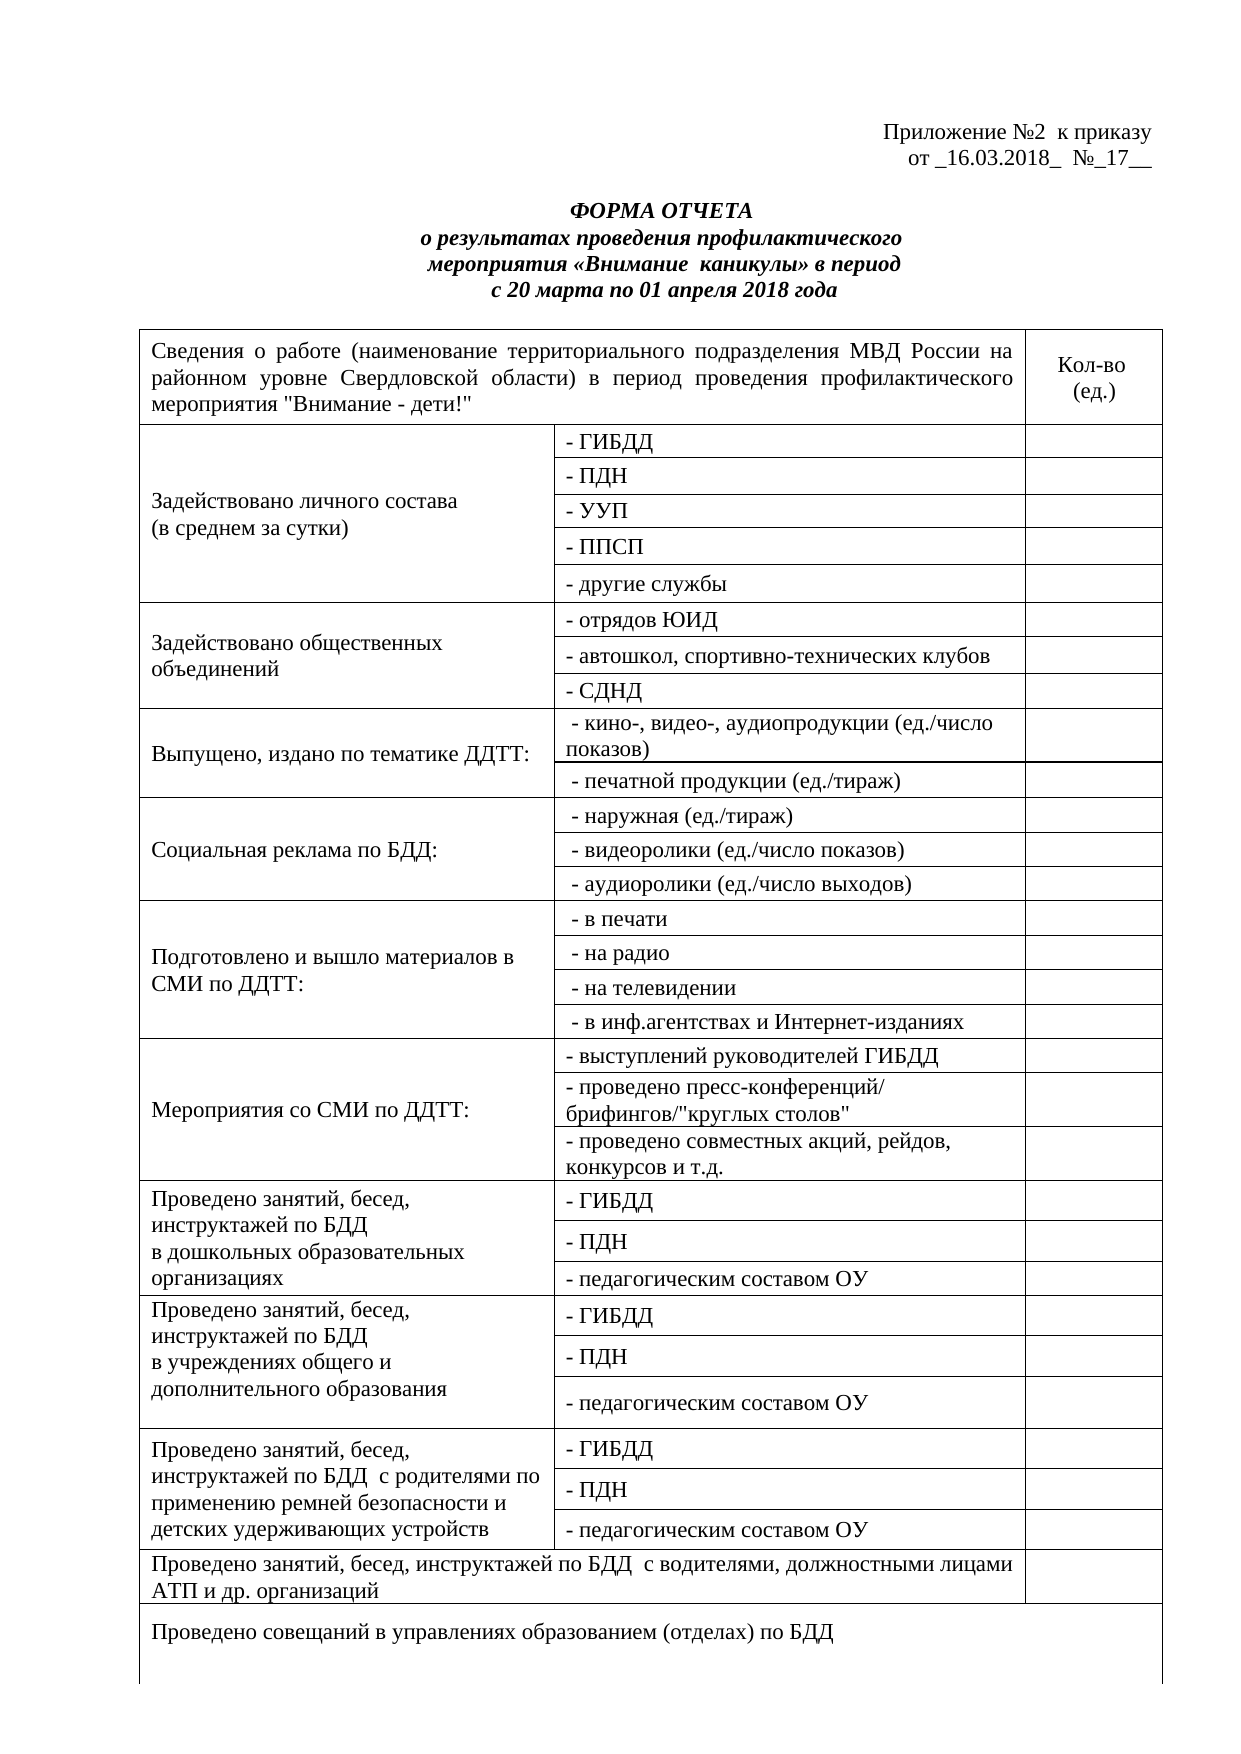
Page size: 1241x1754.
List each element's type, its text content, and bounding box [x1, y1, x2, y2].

table_cell - другие службы [555, 565, 1025, 602]
table_cell [1026, 936, 1162, 969]
table_cell [1026, 1005, 1162, 1038]
table_cell [1026, 1377, 1162, 1427]
table_cell [1026, 970, 1162, 1003]
table_cell - в инф.агентствах и Интернет-изданиях [555, 1005, 1025, 1038]
table_cell [1026, 1469, 1162, 1509]
table_cell [1026, 1073, 1162, 1126]
table_cell - СДНД [555, 674, 1025, 708]
table_cell Проведено занятий, бесед, инструктажей по БДД с родителями по применению ремней безопасности и детских удерживающих устройств [140, 1429, 554, 1549]
table_cell Задействовано общественных объединений [140, 603, 554, 708]
table_cell Проведено занятий, бесед, инструктажей по БДД в учреждениях общего и дополнительного образования [140, 1296, 554, 1427]
table_cell [1026, 1550, 1162, 1603]
table_cell - педагогическим составом ОУ [555, 1510, 1025, 1549]
table_cell - аудиоролики (ед./число выходов) [555, 867, 1025, 900]
table_cell - видеоролики (ед./число показов) [555, 833, 1025, 866]
text с 20 марта по 01 апреля 2018 года [171, 276, 1152, 303]
text ФОРМА ОТЧЕТА [171, 197, 1152, 223]
table_cell Мероприятия со СМИ по ДДТТ: [140, 1039, 554, 1180]
table_cell - ГИБДД [555, 425, 1025, 457]
table_cell [1026, 603, 1162, 636]
table_cell [1026, 709, 1162, 761]
table_cell - отрядов ЮИД [555, 603, 1025, 636]
table_cell Проведено совещаний в управлениях образованием (отделах) по БДД [140, 1604, 1162, 1684]
text мероприятия «Внимание каникулы» в период [171, 250, 1152, 276]
table_cell [1026, 901, 1162, 935]
table_header Кол-во (ед.) [1026, 330, 1162, 424]
table_cell [1026, 1127, 1162, 1180]
table_cell - ГИБДД [555, 1181, 1025, 1220]
table_cell - ПДН [555, 1221, 1025, 1261]
table_cell Подготовлено и вышло материалов в СМИ по ДДТТ: [140, 901, 554, 1038]
table_cell - на телевидении [555, 970, 1025, 1003]
table_cell - ПДН [555, 458, 1025, 493]
table_cell - наружная (ед./тираж) [555, 798, 1025, 832]
table_cell [1026, 1039, 1162, 1072]
table_cell [1026, 458, 1162, 493]
table_cell Выпущено, издано по тематике ДДТТ: [140, 709, 554, 797]
table_cell - УУП [555, 495, 1025, 527]
text от _16.03.2018_ №_17__ [171, 144, 1152, 171]
table_cell - ППСП [555, 528, 1025, 564]
table_cell - проведено пресс-конференций/ брифингов/"круглых столов" [555, 1073, 1025, 1126]
table_cell - ГИБДД [555, 1296, 1025, 1335]
table_cell - проведено совместных акций, рейдов, конкурсов и т.д. [555, 1127, 1025, 1180]
table_cell Задействовано личного состава (в среднем за сутки) [140, 425, 554, 602]
table_cell - в печати [555, 901, 1025, 935]
table_cell [1026, 495, 1162, 527]
text Приложение №2 к приказу [171, 118, 1152, 144]
table_cell [1026, 1262, 1162, 1295]
text о результатах проведения профилактического [171, 223, 1152, 250]
table_cell - ПДН [555, 1336, 1025, 1376]
table_cell Проведено занятий, бесед, инструктажей по БДД в дошкольных образовательных организациях [140, 1181, 554, 1295]
table_cell - ГИБДД [555, 1429, 1025, 1468]
table_cell - кино-, видео-, аудиопродукции (ед./число показов) [555, 709, 1025, 761]
table_cell [1026, 1429, 1162, 1468]
table_cell [1026, 1221, 1162, 1261]
table_cell - выступлений руководителей ГИБДД [555, 1039, 1025, 1072]
table_cell [1026, 833, 1162, 866]
table_header Сведения о работе (наименование территориального подразделения МВД России на районном уровне Свердловской области) в период проведения профилактического мероприятия "Внимание - дети!" [140, 330, 1025, 424]
table_cell - печатной продукции (ед./тираж) [555, 763, 1025, 797]
table_cell - автошкол, спортивно-технических клубов [555, 637, 1025, 672]
table_cell [1026, 1296, 1162, 1335]
table_cell Проведено занятий, бесед, инструктажей по БДД с водителями, должностными лицами АТП и др. организаций [140, 1550, 1025, 1603]
table_cell - педагогическим составом ОУ [555, 1262, 1025, 1295]
table_cell Социальная реклама по БДД: [140, 798, 554, 900]
table_cell [1026, 798, 1162, 832]
table_cell [1026, 1510, 1162, 1549]
table_cell [1026, 1336, 1162, 1376]
table_cell - на радио [555, 936, 1025, 969]
table_cell [1026, 674, 1162, 708]
table_cell - ПДН [555, 1469, 1025, 1509]
table_cell [1026, 528, 1162, 564]
table_cell [1026, 1181, 1162, 1220]
table_cell [1026, 425, 1162, 457]
table_cell [1026, 637, 1162, 672]
table_cell [1026, 565, 1162, 602]
table_cell [1026, 867, 1162, 900]
table_cell [1026, 763, 1162, 797]
table_cell - педагогическим составом ОУ [555, 1377, 1025, 1427]
